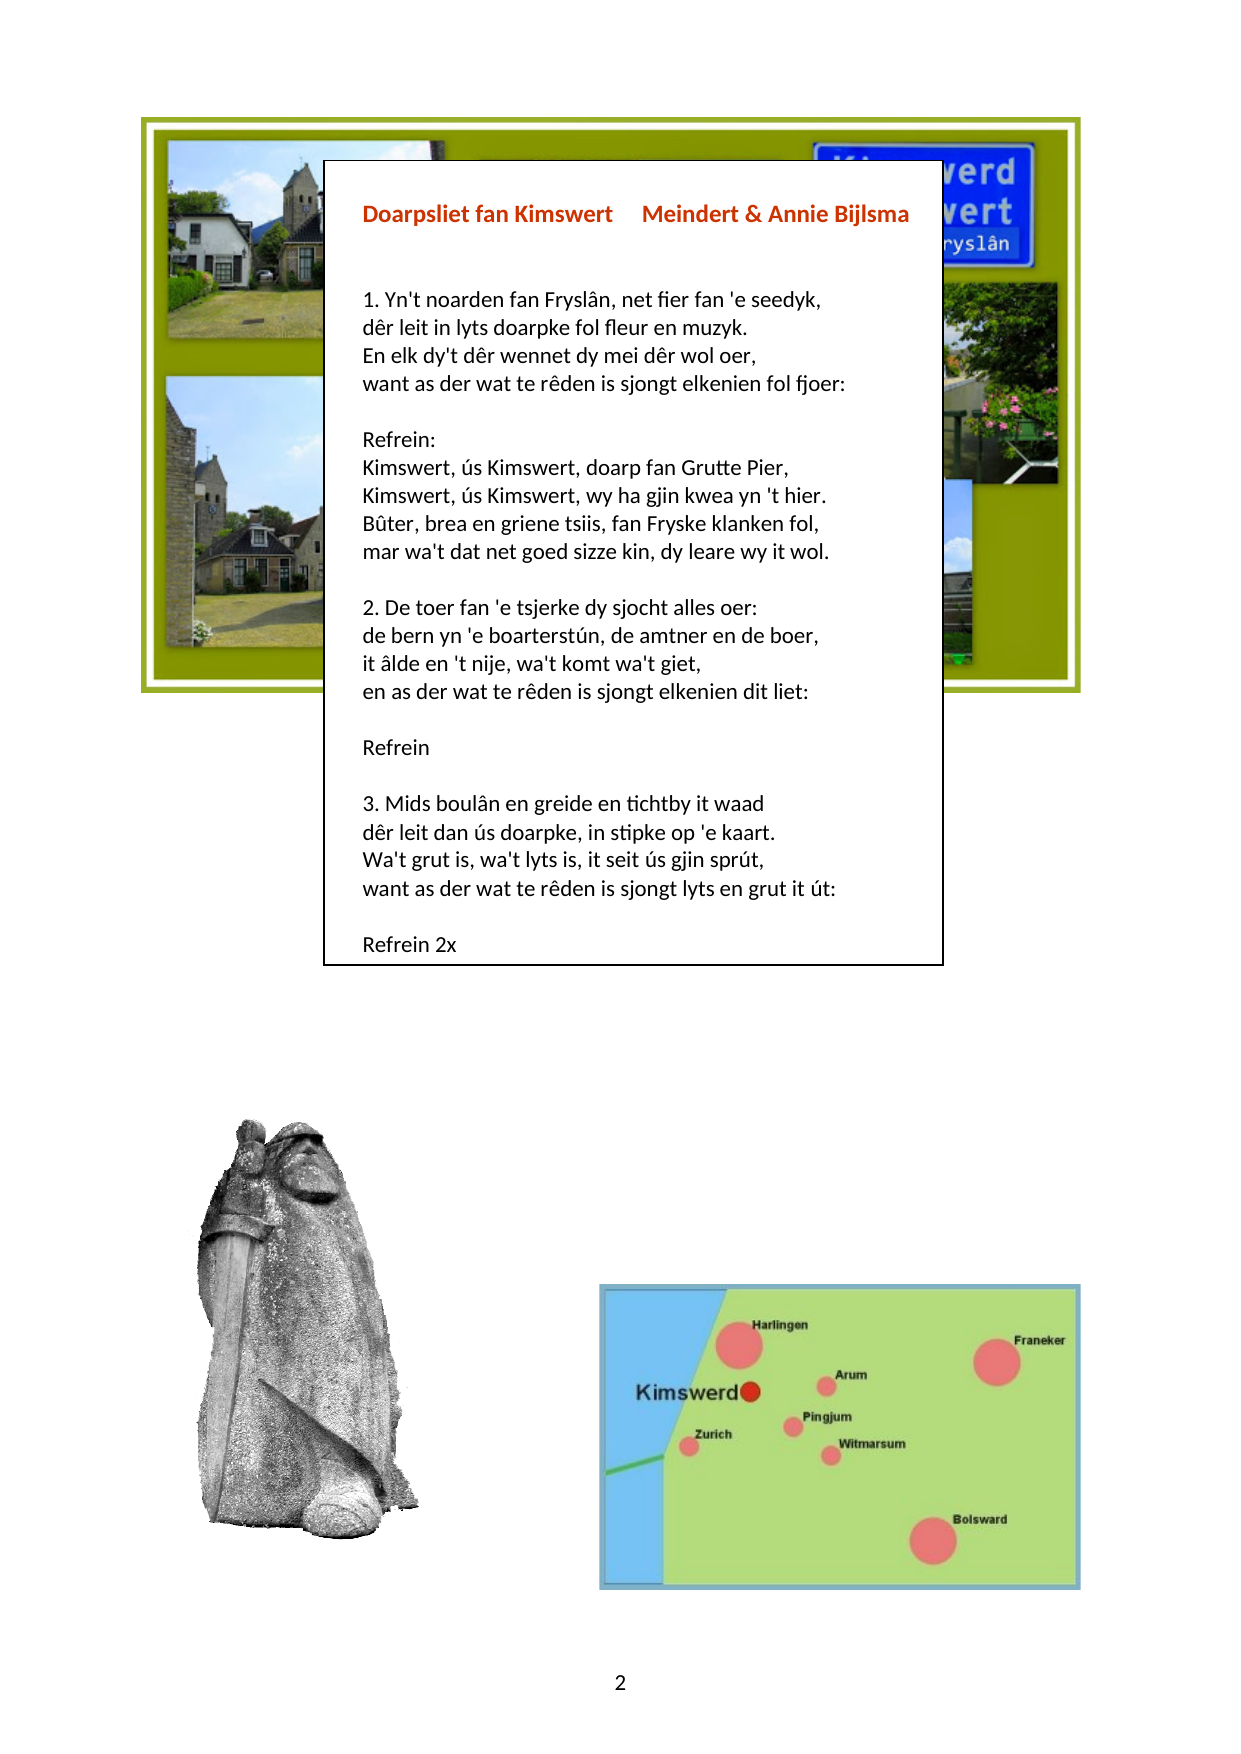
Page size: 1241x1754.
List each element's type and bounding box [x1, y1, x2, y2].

picture [599, 1284, 1081, 1590]
picture [141, 117, 1081, 693]
